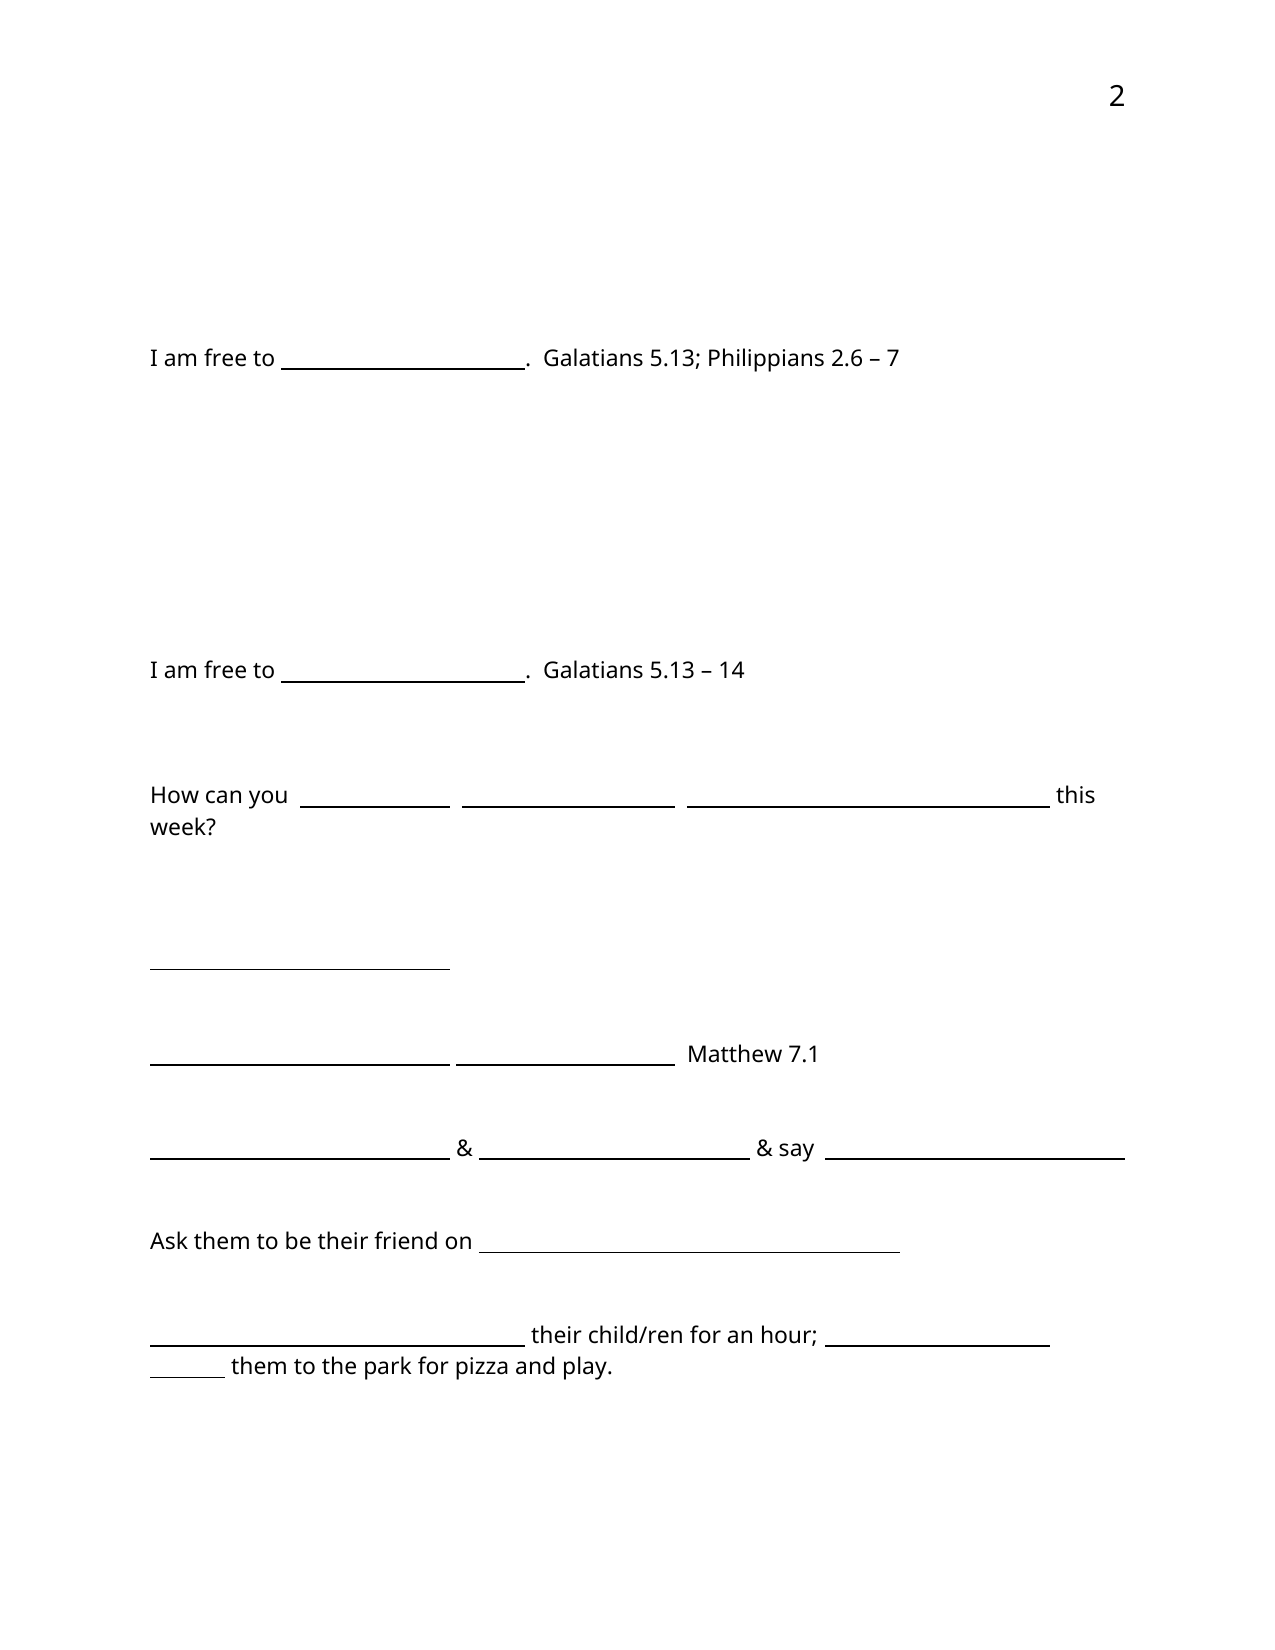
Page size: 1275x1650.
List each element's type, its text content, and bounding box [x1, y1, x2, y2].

text I am free to . Galatians 5.13; Philippians 2.6 – 7 [150, 342, 1125, 373]
text How can you this week? [150, 779, 1125, 842]
text Ask them to be their friend on [150, 1225, 1125, 1257]
text & & say [150, 1132, 1125, 1163]
text their child/ren for an hour; them to the park for pizza and play. [150, 1319, 1125, 1382]
text Matthew 7.1 [150, 1038, 1125, 1069]
text I am free to . Galatians 5.13 – 14 [150, 654, 1125, 686]
